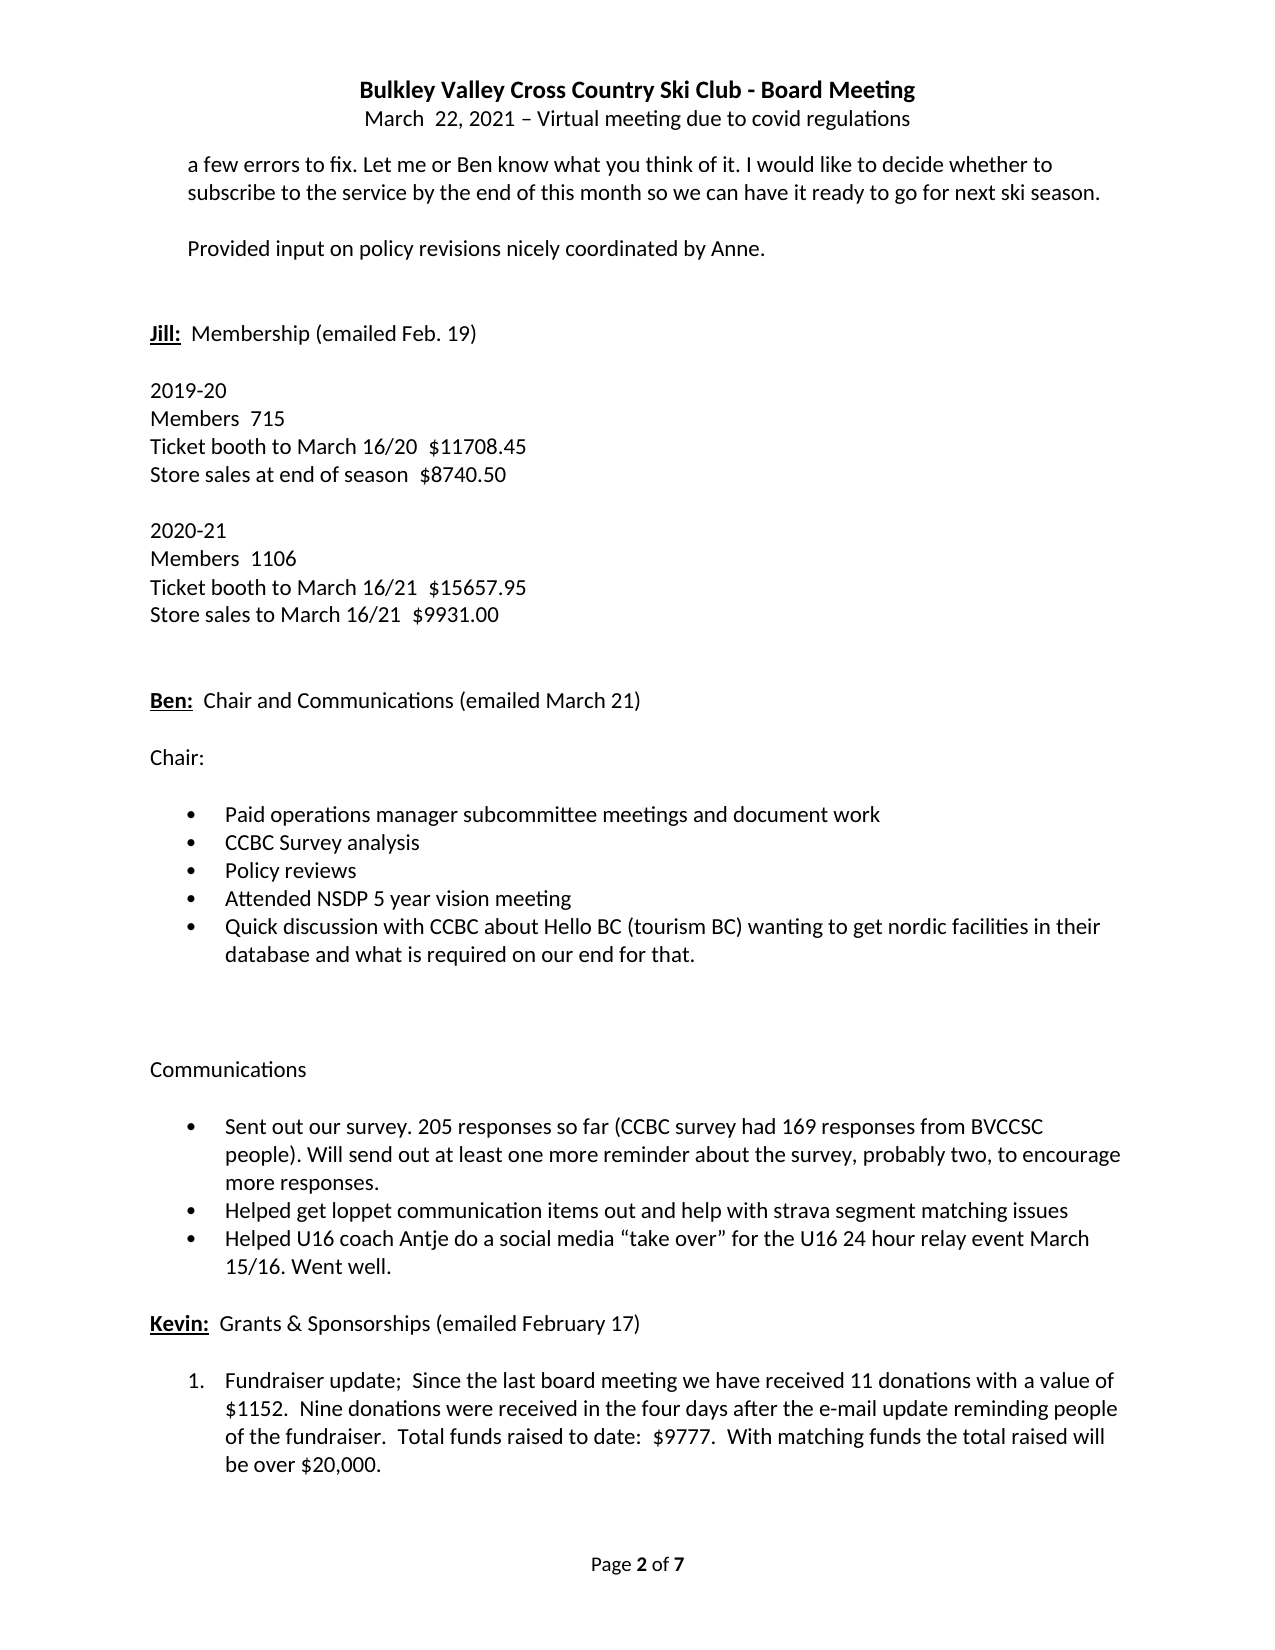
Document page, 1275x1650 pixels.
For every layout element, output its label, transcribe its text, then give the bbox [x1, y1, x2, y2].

text Members 715 [150, 404, 1125, 432]
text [187, 150, 1125, 206]
text Store sales at end of season $8740.50 [150, 461, 1125, 488]
list CCBC Survey analysis [187, 828, 1125, 856]
text Communications [150, 1055, 1125, 1083]
list Attended NSDP 5 year vision meeting [187, 884, 1125, 912]
list Quick discussion with CCBC about Hello BC (tourism BC) wanting to get nordic facilities in their database and what is required on our end for that. [187, 912, 1125, 968]
text Jill: Membership (emailed Feb. 19) [150, 319, 1125, 347]
text 2019-20 [150, 376, 1125, 404]
list Helped U16 coach Antje do a social media “take over” for the U16 24 hour relay event March 15/16. Went well. [187, 1224, 1125, 1280]
list Sent out our survey. 205 responses so far (CCBC survey had 169 responses from BVCCSC people). Will send out at least one more reminder about the survey, probably two, to encourage more responses. [187, 1112, 1125, 1196]
text Ticket booth to March 16/20 $11708.45 [150, 432, 1125, 461]
list Fundraiser update; Since the last board meeting we have received 11 donations with a value of $1152. Nine donations were received in the four days after the e-mail update reminding people of the fundraiser. Total funds raised to date: $9777. With matching funds the total raised will be over $20,000. [187, 1366, 1125, 1478]
text Kevin: Grants & Sponsorships (emailed February 17) [150, 1309, 1125, 1337]
list Helped get loppet communication items out and help with strava segment matching issues [187, 1196, 1125, 1224]
text Members 1106 [150, 544, 1125, 573]
text Ticket booth to March 16/21 $15657.95 [150, 573, 1125, 601]
list Policy reviews [187, 856, 1125, 884]
list Paid operations manager subcommittee meetings and document work [187, 800, 1125, 828]
text Provided input on policy revisions nicely coordinated by Anne. [187, 234, 1125, 262]
text Store sales to March 16/21 $9931.00 [150, 601, 1125, 629]
text Ben: Chair and Communications (emailed March 21) [150, 686, 1125, 714]
text Chair: [150, 743, 1125, 771]
text 2020-21 [150, 517, 1125, 544]
